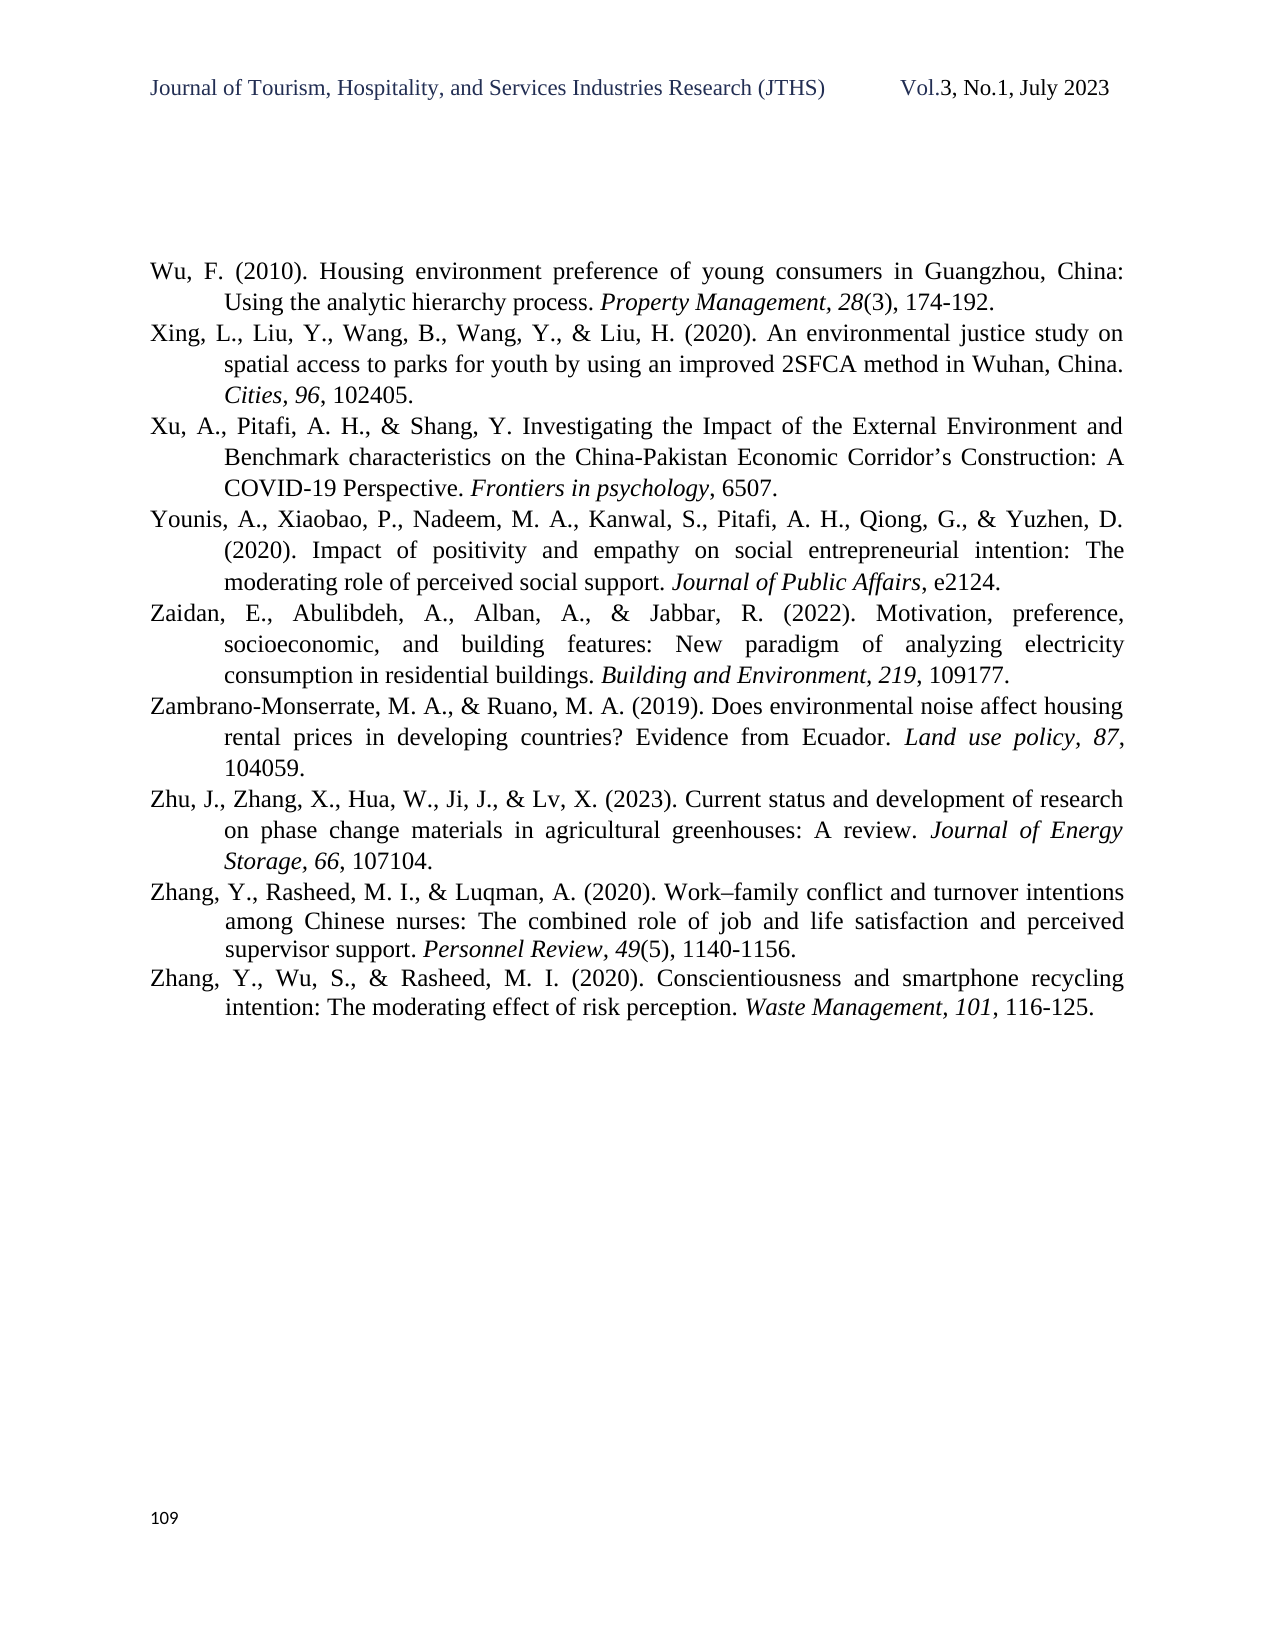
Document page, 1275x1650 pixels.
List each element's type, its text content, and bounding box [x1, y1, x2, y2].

text Zhang, Y., Wu, S., & Rasheed, M. I. (2020). Conscientiousness and smartphone recycling intention: The moderating effect of risk perception. Waste Management, 101, 116-125. [150, 963, 1125, 1021]
text Xing, L., Liu, Y., Wang, B., Wang, Y., & Liu, H. (2020). An environmental justice study on spatial access to parks for youth by using an improved 2SFCA method in Wuhan, China. Cities, 96, 102405. [150, 318, 1125, 409]
text Wu, F. (2010). Housing environment preference of young consumers in Guangzhou, China: Using the analytic hierarchy process. Property Management, 28(3), 174-192. [150, 256, 1125, 316]
text Zhu, J., Zhang, X., Hua, W., Ji, J., & Lv, X. (2023). Current status and development of research on phase change materials in agricultural greenhouses: A review. Journal of Energy Storage, 66, 107104. [150, 784, 1125, 875]
text Zambrano-Monserrate, M. A., & Ruano, M. A. (2019). Does environmental noise affect housing rental prices in developing countries? Evidence from Ecuador. Land use policy, 87, 104059. [150, 691, 1125, 782]
text Younis, A., Xiaobao, P., Nadeem, M. A., Kanwal, S., Pitafi, A. H., Qiong, G., & Yuzhen, D. (2020). Impact of positivity and empathy on social entrepreneurial intention: The moderating role of perceived social support. Journal of Public Affairs, e2124. [150, 504, 1125, 595]
text Zhang, Y., Rasheed, M. I., & Luqman, A. (2020). Work–family conflict and turnover intentions among Chinese nurses: The combined role of job and life satisfaction and perceived supervisor support. Personnel Review, 49(5), 1140-1156. [150, 877, 1125, 963]
text Zaidan, E., Abulibdeh, A., Alban, A., & Jabbar, R. (2022). Motivation, preference, socioeconomic, and building features: New paradigm of analyzing electricity consumption in residential buildings. Building and Environment, 219, 109177. [150, 598, 1125, 688]
text Xu, A., Pitafi, A. H., & Shang, Y. Investigating the Impact of the External Environment and Benchmark characteristics on the China-Pakistan Economic Corridor’s Construction: A COVID-19 Perspective. Frontiers in psychology, 6507. [150, 411, 1125, 502]
